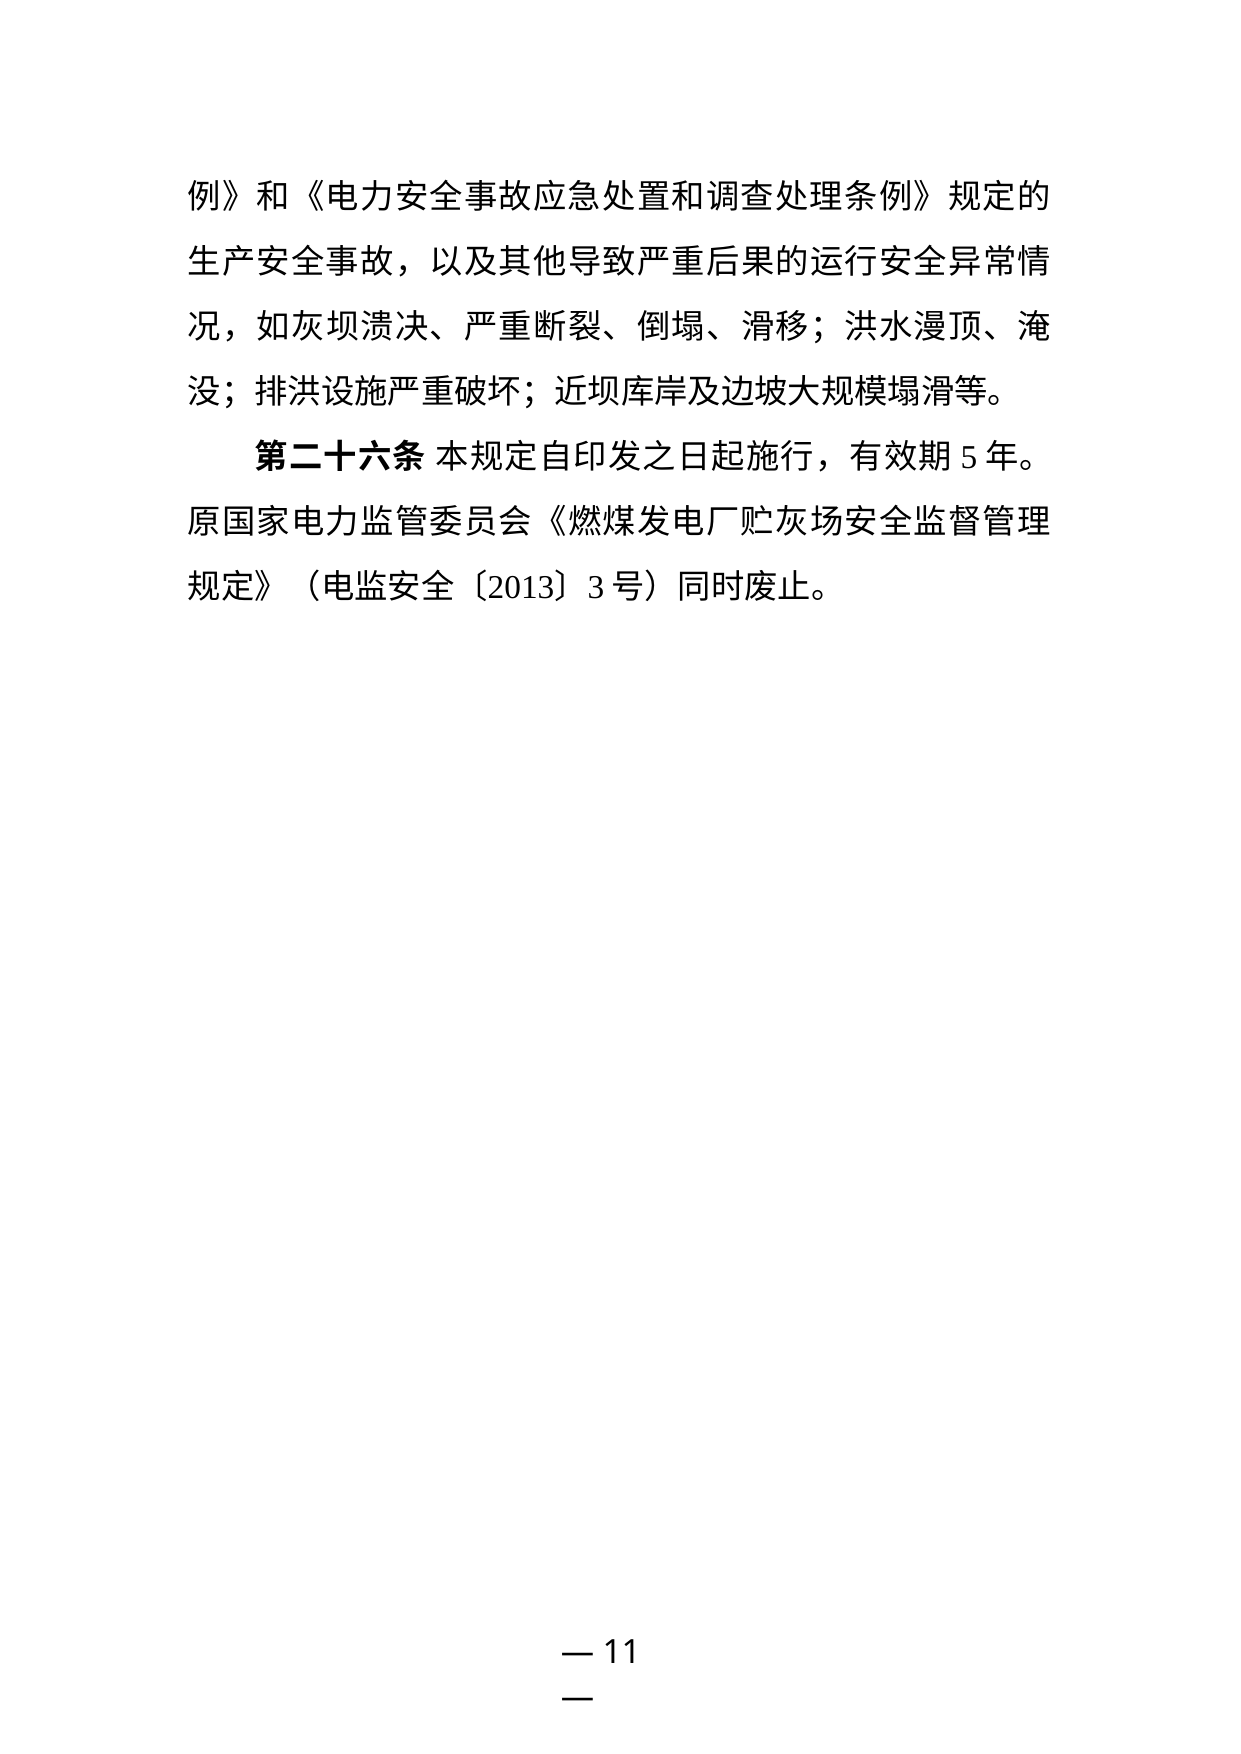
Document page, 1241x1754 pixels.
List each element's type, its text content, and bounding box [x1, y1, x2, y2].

text 第二十六条 本规定自印发之日起施行，有效期5年。原国家电力监管委员会《燃煤发电厂贮灰场安全监督管理规定》（电监安全〔2013〕3号）同时废止。 [187, 422, 1053, 617]
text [187, 162, 1053, 422]
